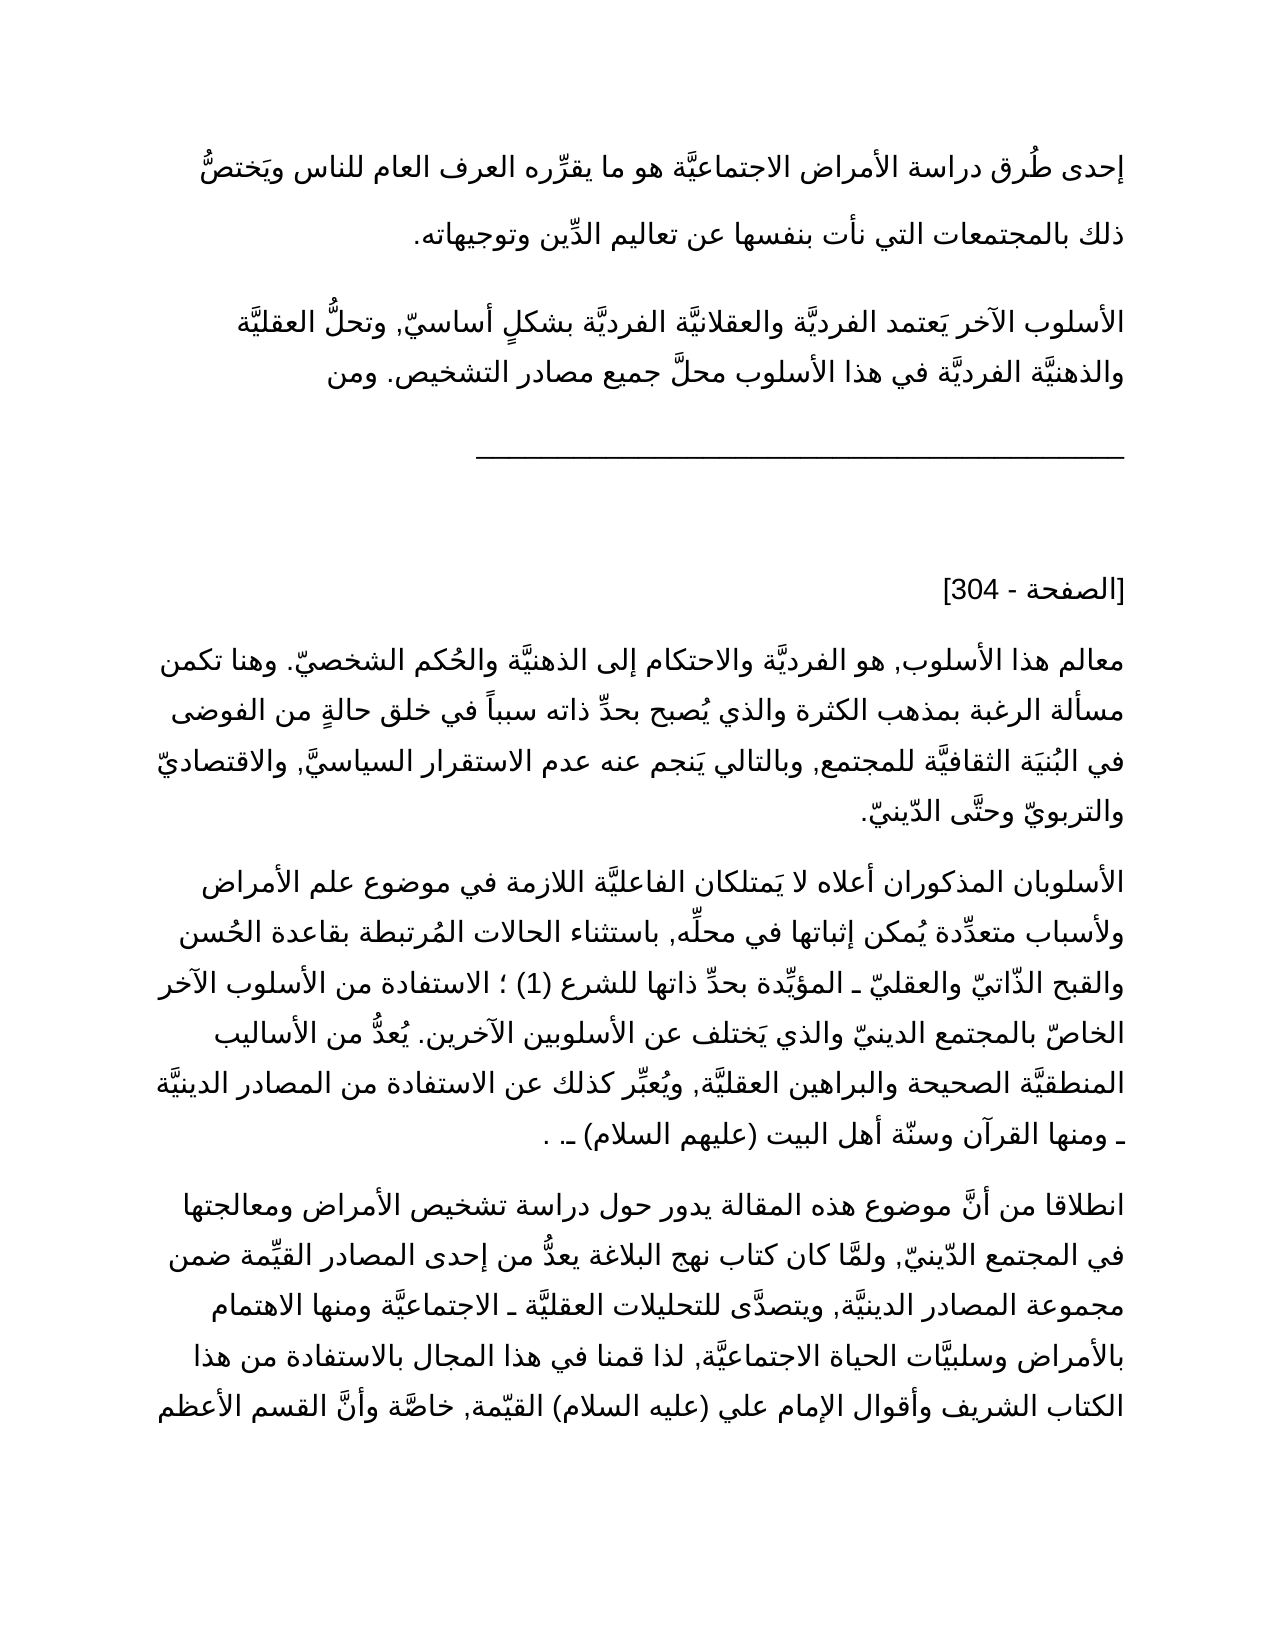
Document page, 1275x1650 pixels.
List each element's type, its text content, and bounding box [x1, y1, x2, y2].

text معالم هذا الأسلوب, هو الفرديَّة والاحتكام إلى الذهنيَّة والحُكم الشخصيّ. وهنا تكمن مسألة الرغبة بمذهب الكثرة والذي يُصبح بحدِّ ذاته سبباً في خلق حالةٍ من الفوضى في البُنيَة الثقافيَّة للمجتمع, وبالتالي يَنجم عنه عدم الاستقرار السياسيَّ, والاقتصاديّ والتربويّ وحتَّى الدّينيّ. [150, 643, 1125, 827]
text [150, 1188, 1125, 1423]
text الأسلوبان المذكوران أعلاه لا يَمتلكان الفاعليَّة اللازمة في موضوع علم الأمراض ولأسباب متعدِّدة يُمكن إثباتها في محلِّه, باستثناء الحالات المُرتبطة بقاعدة الحُسن والقبح الذّاتيّ والعقليّ ـ المؤيِّدة بحدِّ ذاتها للشرع (1) ؛ الاستفادة من الأسلوب الآخر الخاصّ بالمجتمع الدينيّ والذي يَختلف عن الأسلوبين الآخرين. يُعدُّ من الأساليب المنطقيَّة الصحيحة والبراهين العقليَّة, ويُعبِّر كذلك عن الاستفادة من المصادر الدينيَّة ـ ومنها القرآن وسنّة أهل البيت (عليهم ‏السلام) ـ. . [150, 865, 1125, 1150]
text [الصفحة - 304] [150, 572, 1125, 605]
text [150, 150, 1125, 251]
text ________________________________________ [150, 426, 1125, 460]
text الأسلوب الآخر يَعتمد الفرديَّة والعقلانيَّة الفرديَّة بشكلٍ أساسيّ, وتحلُّ العقليَّة والذهنيَّة الفرديَّة في هذا الأسلوب محلَّ جميع مصادر التشخيص. ومن [150, 305, 1125, 389]
